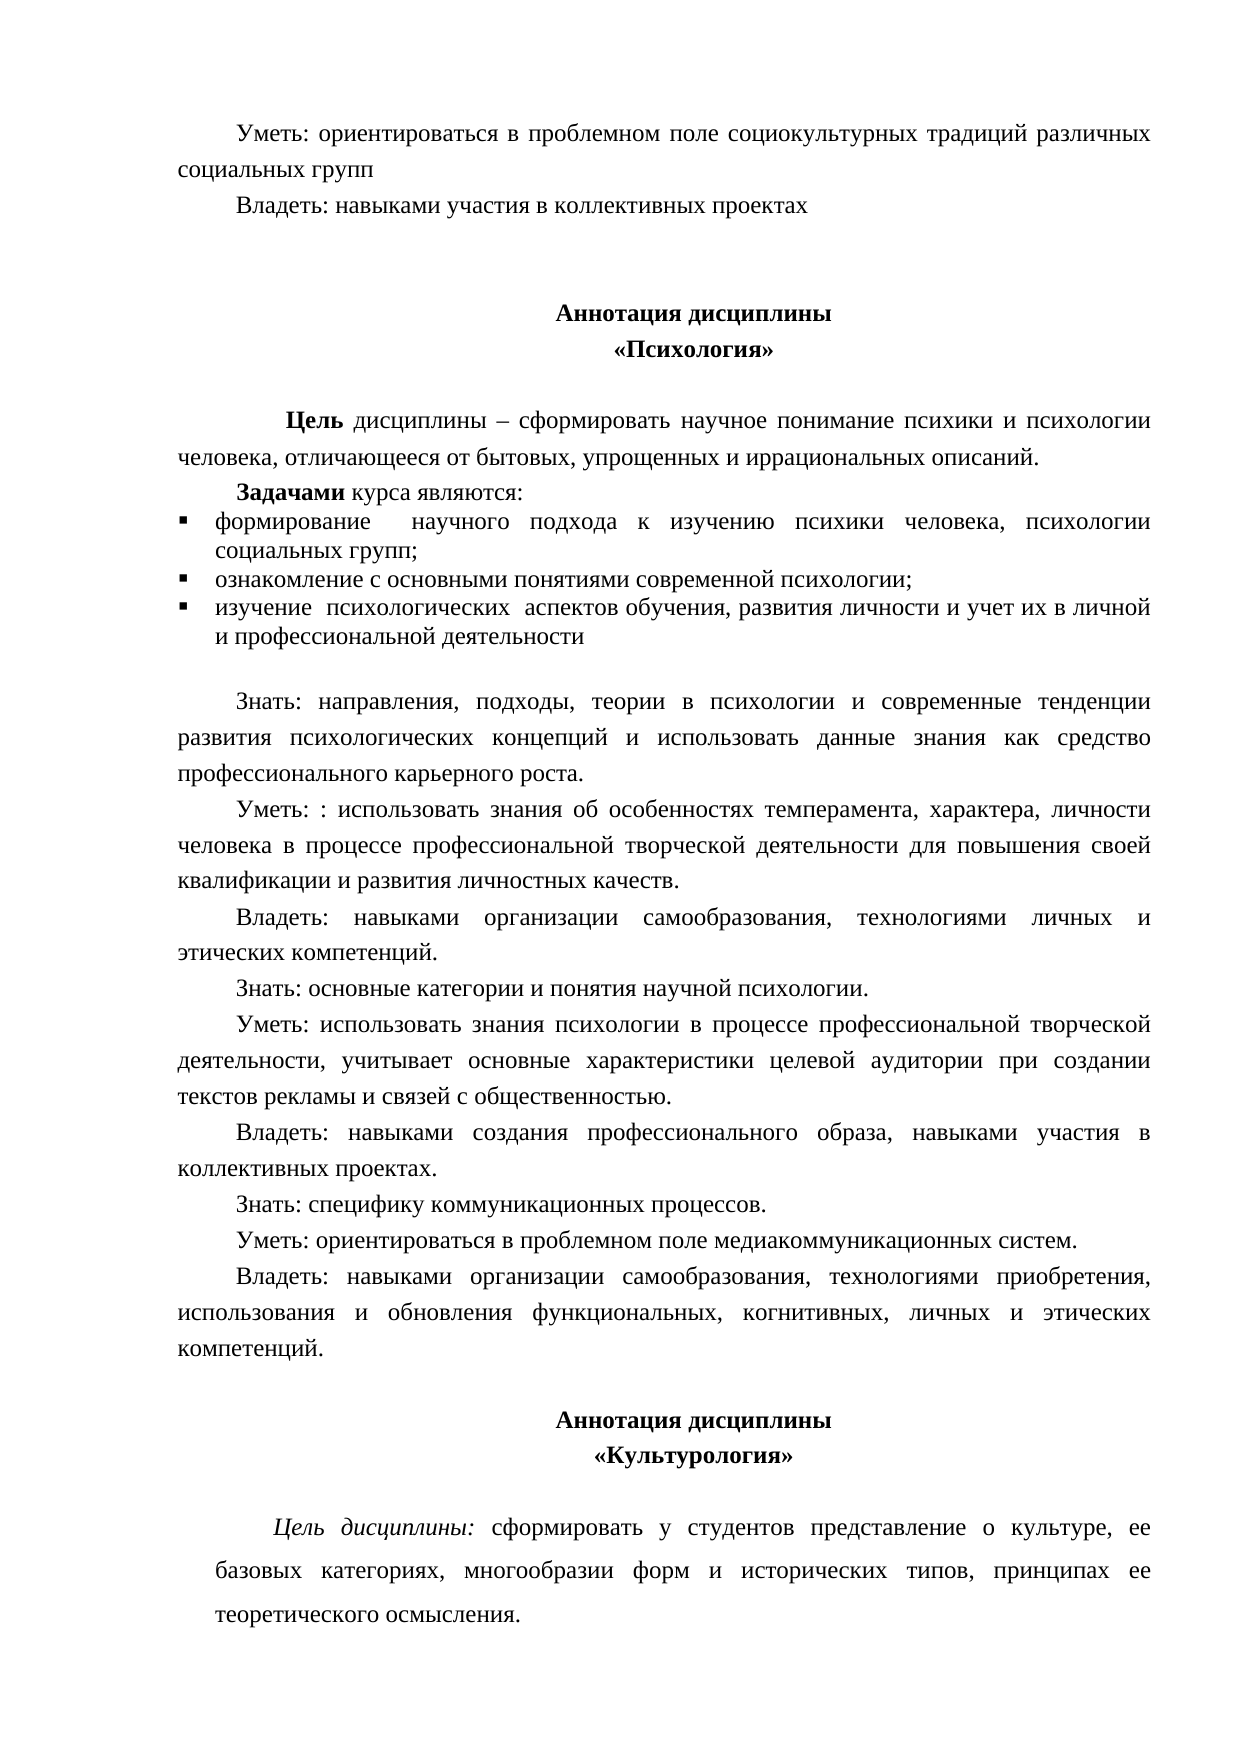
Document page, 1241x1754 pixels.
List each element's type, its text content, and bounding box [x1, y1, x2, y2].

text Уметь: : использовать знания об особенностях темперамента, характера, личности человека в процессе профессиональной творческой деятельности для повышения своей квалификации и развития личностных качеств. [177, 794, 1152, 894]
text Знать: специфику коммуникационных процессов. [177, 1189, 1152, 1218]
text Владеть: навыками участия в коллективных проектах [177, 190, 1152, 219]
text «Психология» [177, 334, 1152, 362]
text «Культурология» [177, 1441, 1152, 1469]
text Уметь: использовать знания психологии в процессе профессиональной творческой деятельности, учитывает основные характеристики целевой аудитории при создании текстов рекламы и связей с общественностью. [177, 1009, 1152, 1110]
text Уметь: ориентироваться в проблемном поле социокультурных традиций различных социальных групп [177, 118, 1152, 183]
list ознакомление с основными понятиями современной психологии; [177, 564, 1152, 592]
text Аннотация дисциплины [177, 298, 1152, 327]
text Владеть: навыками организации самообразования, технологиями личных и этических компетенций. [177, 902, 1152, 966]
list изучение психологических аспектов обучения, развития личности и учет их в личной и профессиональной деятельности [177, 592, 1152, 650]
text Знать: основные категории и понятия научной психологии. [177, 973, 1152, 1002]
text Знать: направления, подходы, теории в психологии и современные тенденции развития психологических концепций и использовать данные знания как средство профессионального карьерного роста. [177, 686, 1152, 787]
text Аннотация дисциплины [177, 1405, 1152, 1433]
text Владеть: навыками организации самообразования, технологиями приобретения, использования и обновления функциональных, когнитивных, личных и этических компетенций. [177, 1261, 1152, 1362]
text Цель дисциплины – сформировать научное понимание психики и психологии человека, отличающееся от бытовых, упрощенных и иррациональных описаний. [177, 406, 1152, 470]
list формирование научного подхода к изучению психики человека, психологии социальных групп; [177, 506, 1152, 564]
text Задачами курса являются: [177, 477, 1152, 506]
text Цель дисциплины: сформировать у студентов представление о культуре, ее базовых категориях, многообразии форм и исторических типов, принципах ее теоретического осмысления. [215, 1512, 1152, 1627]
text Владеть: навыками создания профессионального образа, навыками участия в коллективных проектах. [177, 1117, 1152, 1182]
text Уметь: ориентироваться в проблемном поле медиакоммуникационных систем. [177, 1225, 1152, 1254]
